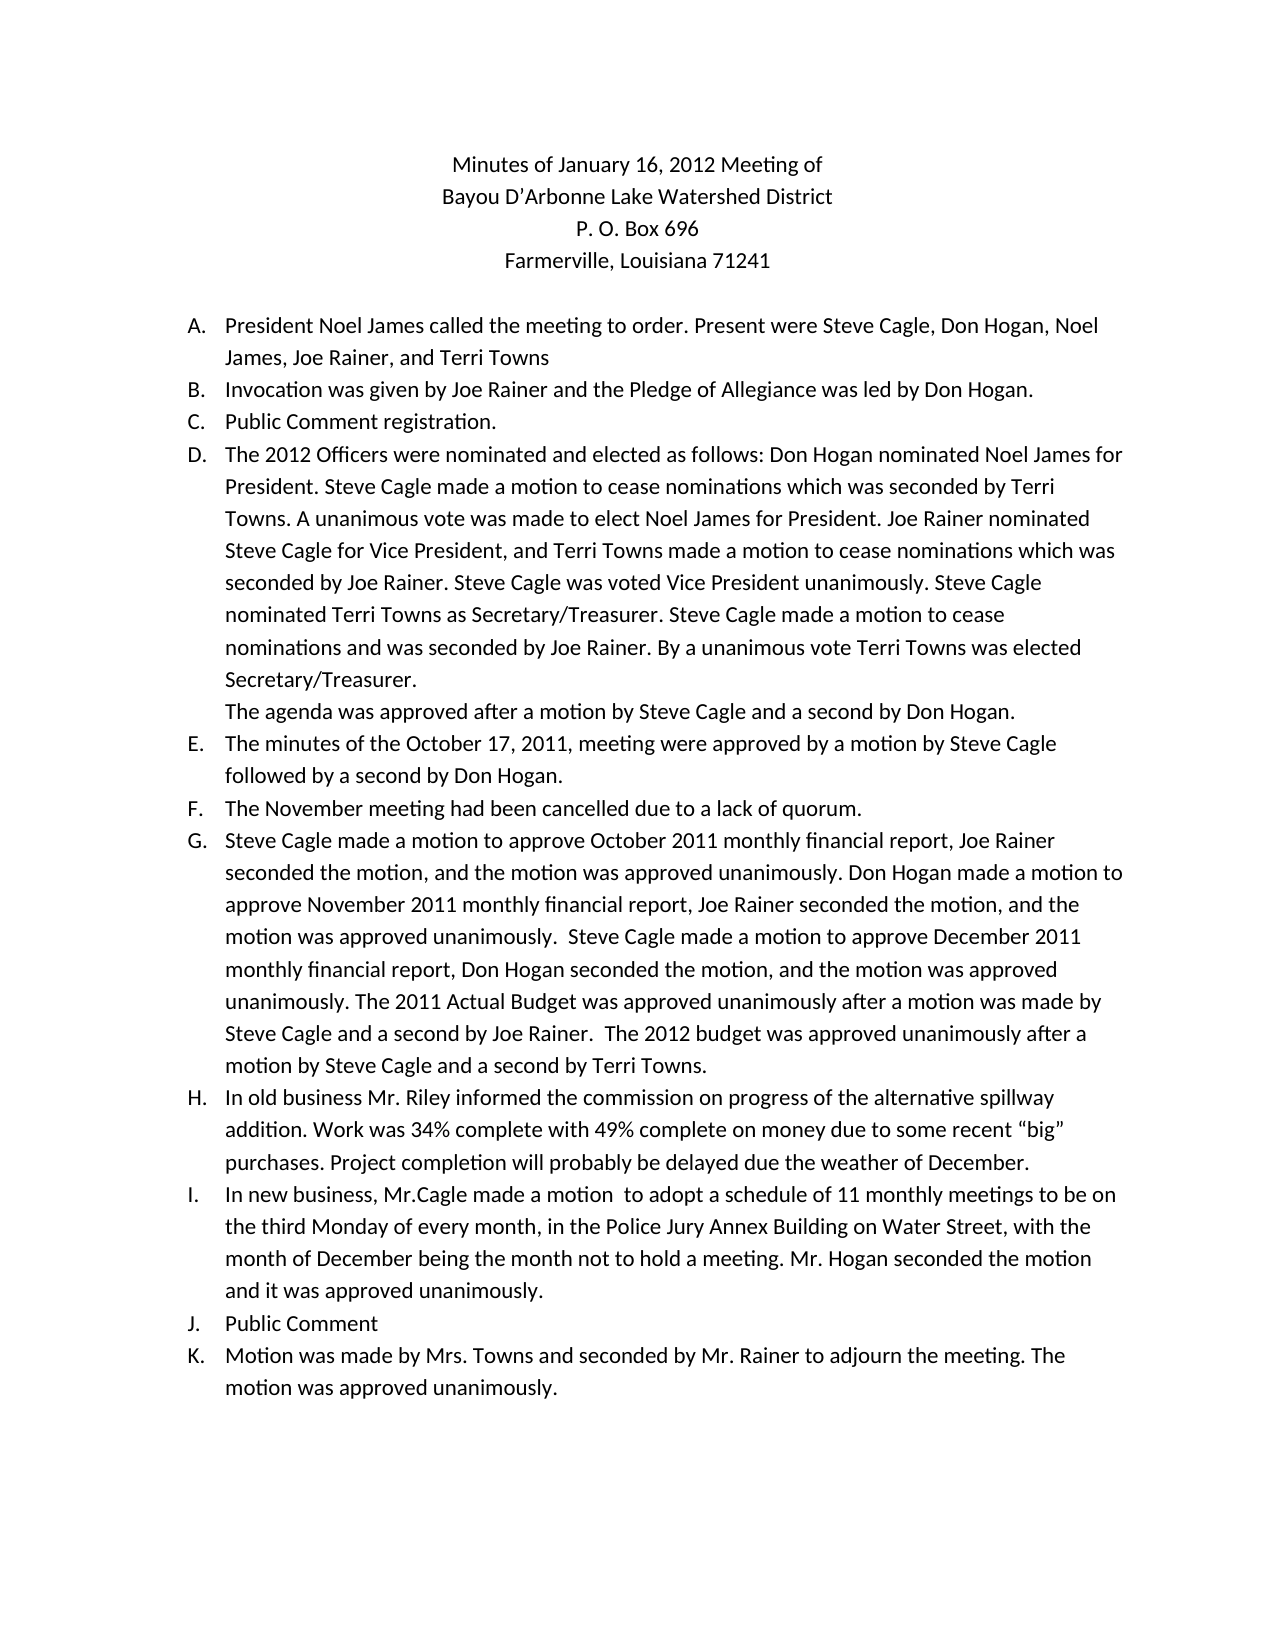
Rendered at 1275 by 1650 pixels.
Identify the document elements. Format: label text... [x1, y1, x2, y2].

list The agenda was approved after a motion by Steve Cagle and a second by Don Hogan. [225, 697, 1125, 725]
list In new business, Mr.Cagle made a motion to adopt a schedule of 11 monthly meetings to be on the third Monday of every month, in the Police Jury Annex Building on Water Street, with the month of December being the month not to hold a meeting. Mr. Hogan seconded the motion and it was approved unanimously. [187, 1180, 1125, 1304]
text Farmerville, Louisiana 71241 [150, 247, 1125, 274]
list In old business Mr. Riley informed the commission on progress of the alternative spillway addition. Work was 34% complete with 49% complete on money due to some recent “big” purchases. Project completion will probably be delayed due the weather of December. [187, 1083, 1125, 1176]
list Public Comment [187, 1309, 1125, 1337]
list The minutes of the October 17, 2011, meeting were approved by a motion by Steve Cagle followed by a second by Don Hogan. [187, 729, 1125, 789]
list President Noel James called the meeting to order. Present were Steve Cagle, Don Hogan, Noel James, Joe Rainer, and Terri Towns [187, 311, 1125, 371]
text Minutes of January 16, 2012 Meeting of [150, 150, 1125, 178]
list Steve Cagle made a motion to approve October 2011 monthly financial report, Joe Rainer seconded the motion, and the motion was approved unanimously. Don Hogan made a motion to approve November 2011 monthly financial report, Joe Rainer seconded the motion, and the motion was approved unanimously. Steve Cagle made a motion to approve December 2011 monthly financial report, Don Hogan seconded the motion, and the motion was approved unanimously. The 2011 Actual Budget was approved unanimously after a motion was made by Steve Cagle and a second by Joe Rainer. The 2012 budget was approved unanimously after a motion by Steve Cagle and a second by Terri Towns. [187, 826, 1125, 1079]
list Motion was made by Mrs. Towns and seconded by Mr. Rainer to adjourn the meeting. The motion was approved unanimously. [187, 1341, 1125, 1401]
list The 2012 Officers were nominated and elected as follows: Don Hogan nominated Noel James for President. Steve Cagle made a motion to cease nominations which was seconded by Terri Towns. A unanimous vote was made to elect Noel James for President. Joe Rainer nominated Steve Cagle for Vice President, and Terri Towns made a motion to cease nominations which was seconded by Joe Rainer. Steve Cagle was voted Vice President unanimously. Steve Cagle nominated Terri Towns as Secretary/Treasurer. Steve Cagle made a motion to cease nominations and was seconded by Joe Rainer. By a unanimous vote Terri Towns was elected Secretary/Treasurer. [187, 440, 1125, 693]
list Invocation was given by Joe Rainer and the Pledge of Allegiance was led by Don Hogan. [187, 375, 1125, 403]
list Public Comment registration. [187, 407, 1125, 436]
text Bayou D’Arbonne Lake Watershed District [150, 182, 1125, 210]
list The November meeting had been cancelled due to a lack of quorum. [187, 794, 1125, 822]
text P. O. Box 696 [150, 214, 1125, 242]
